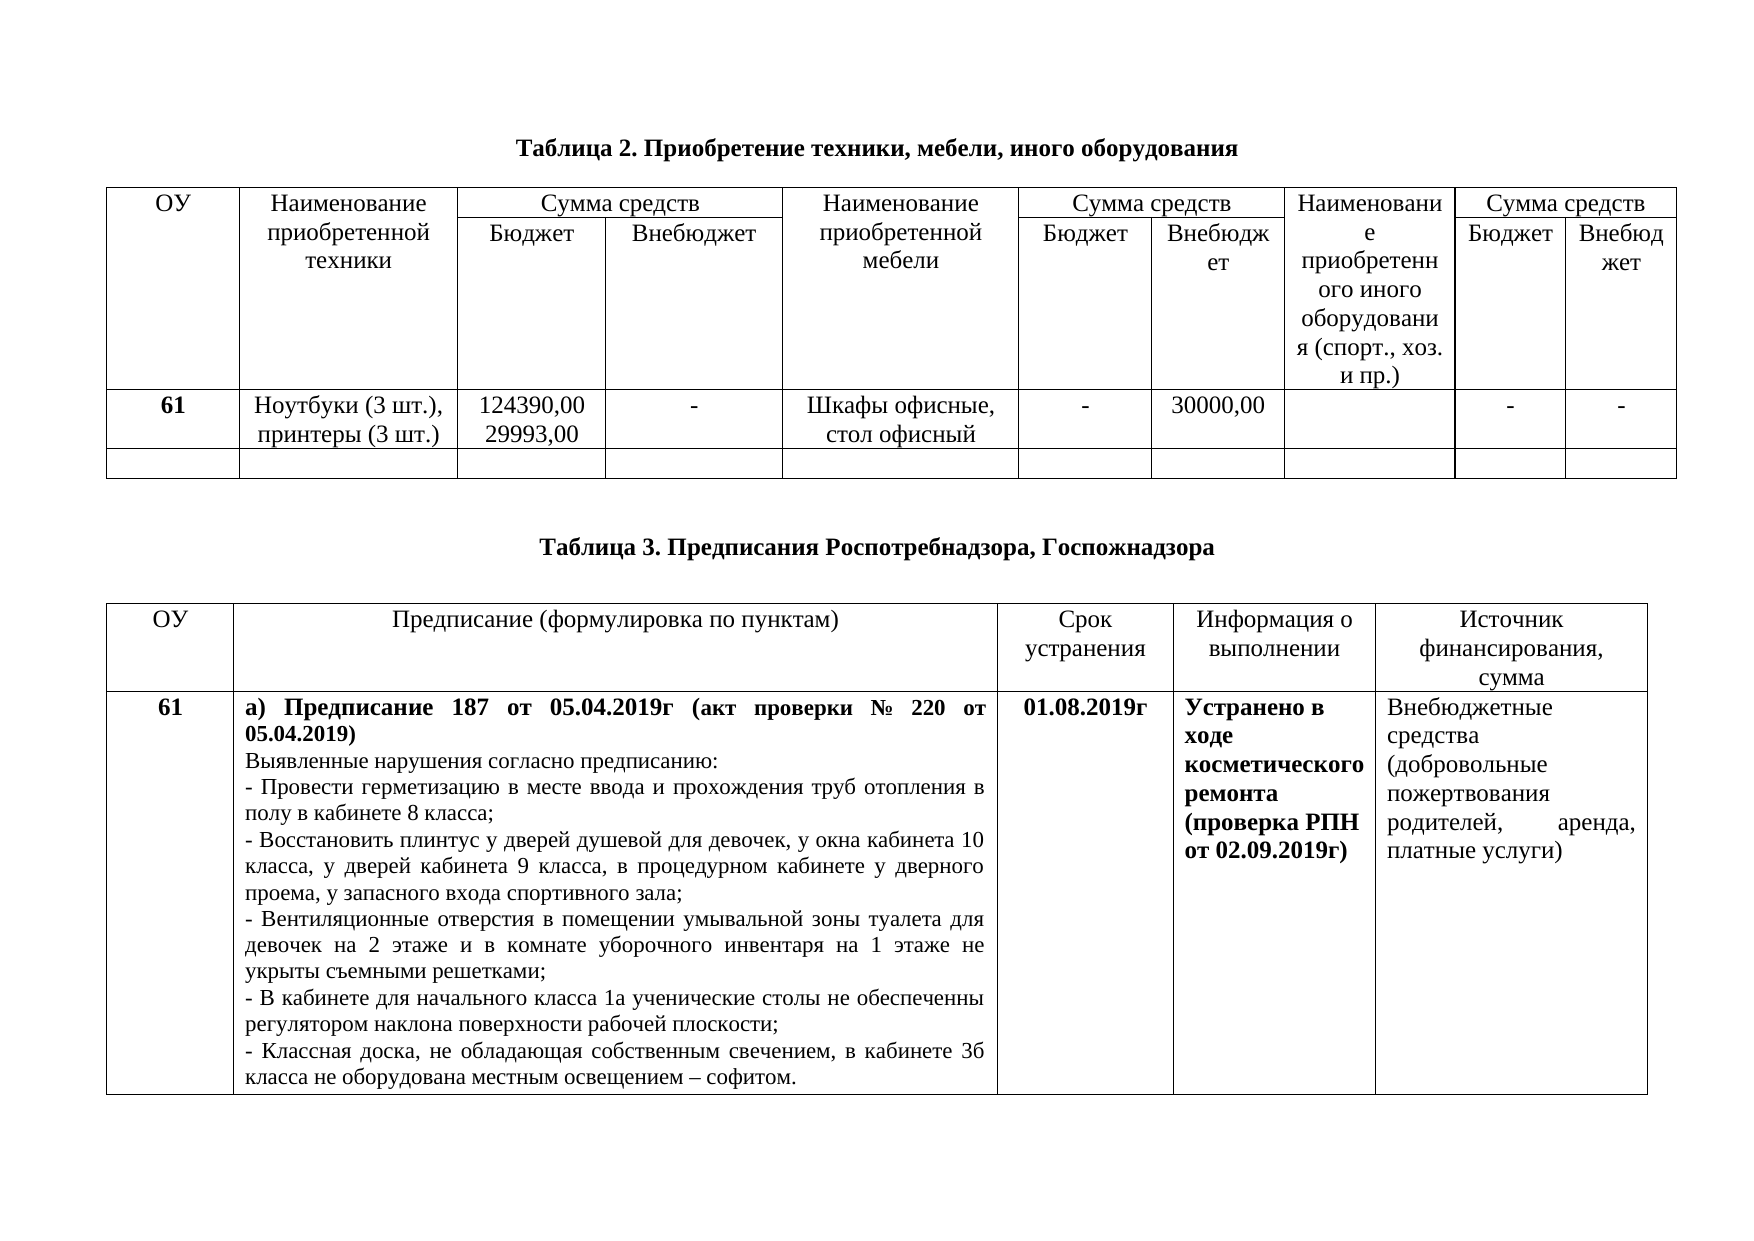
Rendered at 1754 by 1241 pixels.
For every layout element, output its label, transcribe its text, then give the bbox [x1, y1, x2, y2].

table_cell Внебюджет [1566, 218, 1676, 389]
table_cell [1285, 390, 1454, 448]
table_header Наименование приобретенной мебели [783, 188, 1018, 389]
table_cell Бюджет [1456, 218, 1565, 389]
table_header ОУ [107, 188, 239, 389]
table_header Наименование приобретенной техники [240, 188, 457, 389]
table_cell [1456, 449, 1565, 478]
table_cell [1566, 449, 1676, 478]
table_cell [240, 449, 457, 478]
table_cell Внебюджет [606, 218, 782, 389]
table_cell [1152, 449, 1284, 478]
table_cell - [1019, 390, 1151, 448]
table_cell [783, 449, 1018, 478]
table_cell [1174, 692, 1375, 1094]
table_cell 61 [107, 692, 233, 1094]
text Таблица 2. Приобретение техники, мебели, иного оборудования [118, 133, 1636, 162]
table_cell Шкафы офисные, стол офисный [783, 390, 1018, 448]
table_cell [1285, 449, 1454, 478]
table_cell [1019, 449, 1151, 478]
table_cell 61 [107, 390, 239, 448]
table_header Срок устранения [998, 604, 1173, 691]
table_cell - [1456, 390, 1565, 448]
table_header Сумма средств [458, 188, 782, 217]
table_cell 124390,00 29993,00 [458, 390, 605, 448]
table_header Информация о выполнении [1174, 604, 1375, 691]
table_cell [234, 692, 997, 1094]
table_cell [458, 449, 605, 478]
table_cell 30000,00 [1152, 390, 1284, 448]
text Таблица 3. Предписания Роспотребнадзора, Госпожнадзора [118, 532, 1636, 561]
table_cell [1376, 692, 1647, 1094]
table_header Предписание (формулировка по пунктам) [234, 604, 997, 691]
table_cell - [606, 390, 782, 448]
table_header Сумма средств [1019, 188, 1284, 217]
table_cell Бюджет [1019, 218, 1151, 389]
table_cell Внебюджет [1152, 218, 1284, 389]
table_header Наименование приобретенного иного оборудования (спорт., хоз. и пр.) [1285, 188, 1454, 389]
table_header Источник финансирования, сумма [1376, 604, 1647, 691]
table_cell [998, 692, 1173, 1094]
table_cell [606, 449, 782, 478]
table_cell [107, 449, 239, 478]
table_cell Бюджет [458, 218, 605, 389]
table_cell - [1566, 390, 1676, 448]
table_header ОУ [107, 604, 233, 691]
table_header Сумма средств [1456, 188, 1676, 217]
table_cell Ноутбуки (3 шт.), принтеры (3 шт.) [240, 390, 457, 448]
